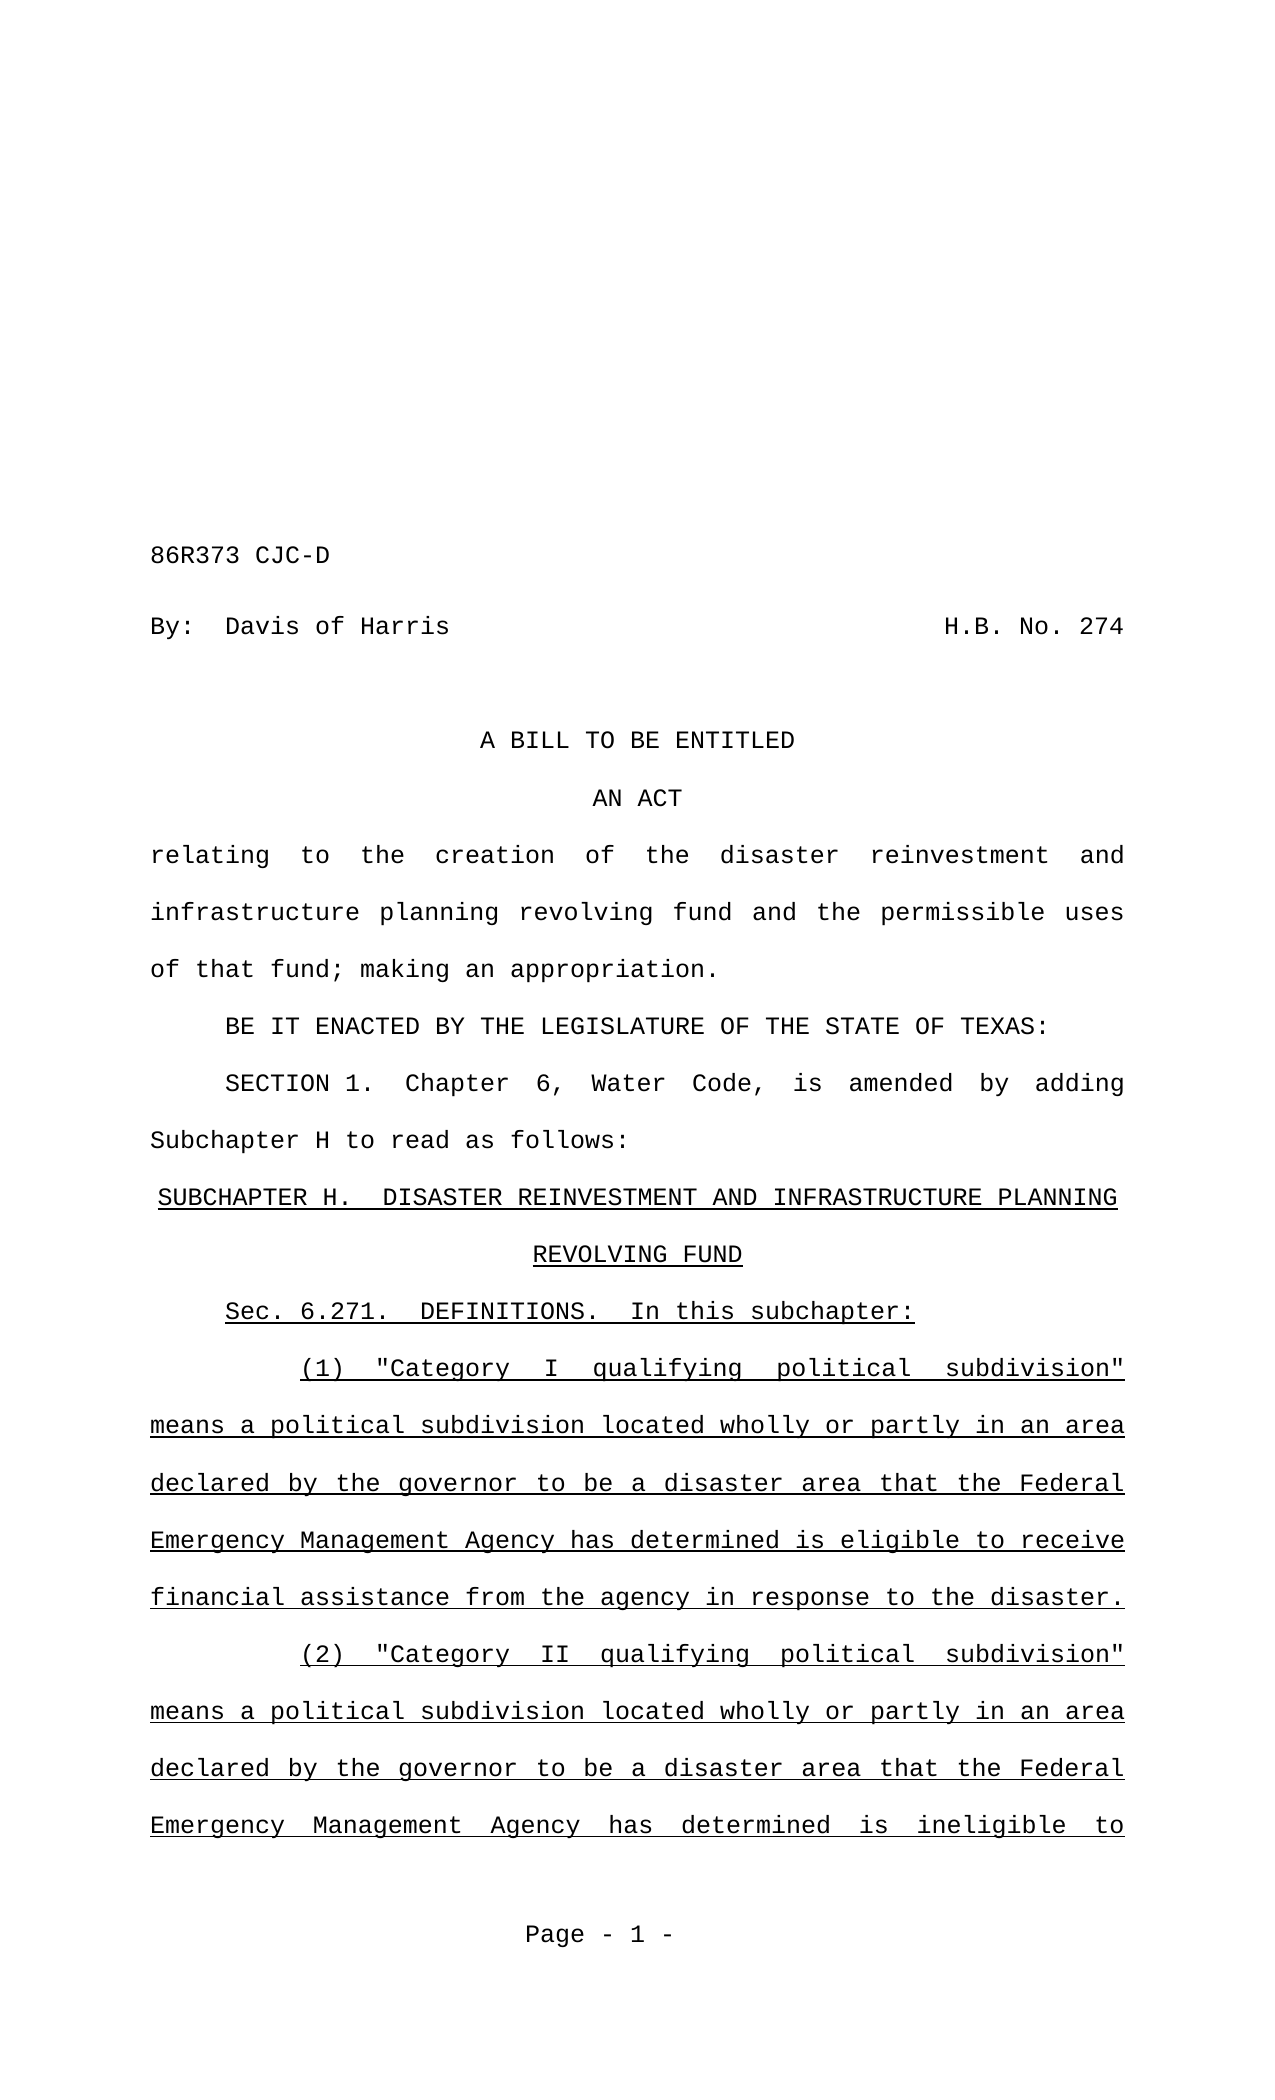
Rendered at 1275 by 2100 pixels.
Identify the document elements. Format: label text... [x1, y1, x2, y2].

text (1) "Category I qualifying political subdivision" means a political subdivision located wholly or partly in an area declared by the governor to be a disaster area that the Federal Emergency Management Agency has determined is eligible to receive financial assistance from the agency in response to the disaster. [150, 1552, 1125, 1608]
text By: Davis of Harris H.B. No. 274 [150, 614, 1125, 642]
text 86R373 CJC-D [150, 542, 1125, 571]
text Sec. 6.271. DEFINITIONS. In this subchapter: [150, 1299, 1125, 1327]
text SECTION 1. Chapter 6, Water Code, is amended by adding Subchapter H to read as follows: [150, 1070, 1125, 1156]
text relating to the creation of the disaster reinvestment and infrastructure planning revolving fund and the permissible uses of that fund; making an appropriation. [150, 842, 1125, 985]
text BE IT ENACTED BY THE LEGISLATURE OF THE STATE OF TEXAS: [150, 1013, 1125, 1042]
text (1) "Category I qualifying political subdivision" means a political subdivision located wholly or partly in an area declared by the governor to be a disaster area that the Federal Emergency Management Agency has determined is eligible to receive financial assistance from the agency in response to the disaster. [150, 1438, 1125, 1493]
text SUBCHAPTER H. DISASTER REINVESTMENT AND INFRASTRUCTURE PLANNING REVOLVING FUND [150, 1184, 1125, 1270]
text (1) "Category I qualifying political subdivision" means a political subdivision located wholly or partly in an area declared by the governor to be a disaster area that the Federal Emergency Management Agency has determined is eligible to receive financial assistance from the agency in response to the disaster. [150, 1495, 1125, 1550]
text (1) "Category I qualifying political subdivision" means a political subdivision located wholly or partly in an area declared by the governor to be a disaster area that the Federal Emergency Management Agency has determined is eligible to receive financial assistance from the agency in response to the disaster. [150, 1356, 1125, 1436]
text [150, 1780, 1125, 1836]
text A BILL TO BE ENTITLED [150, 728, 1125, 756]
text AN ACT [150, 785, 1125, 813]
